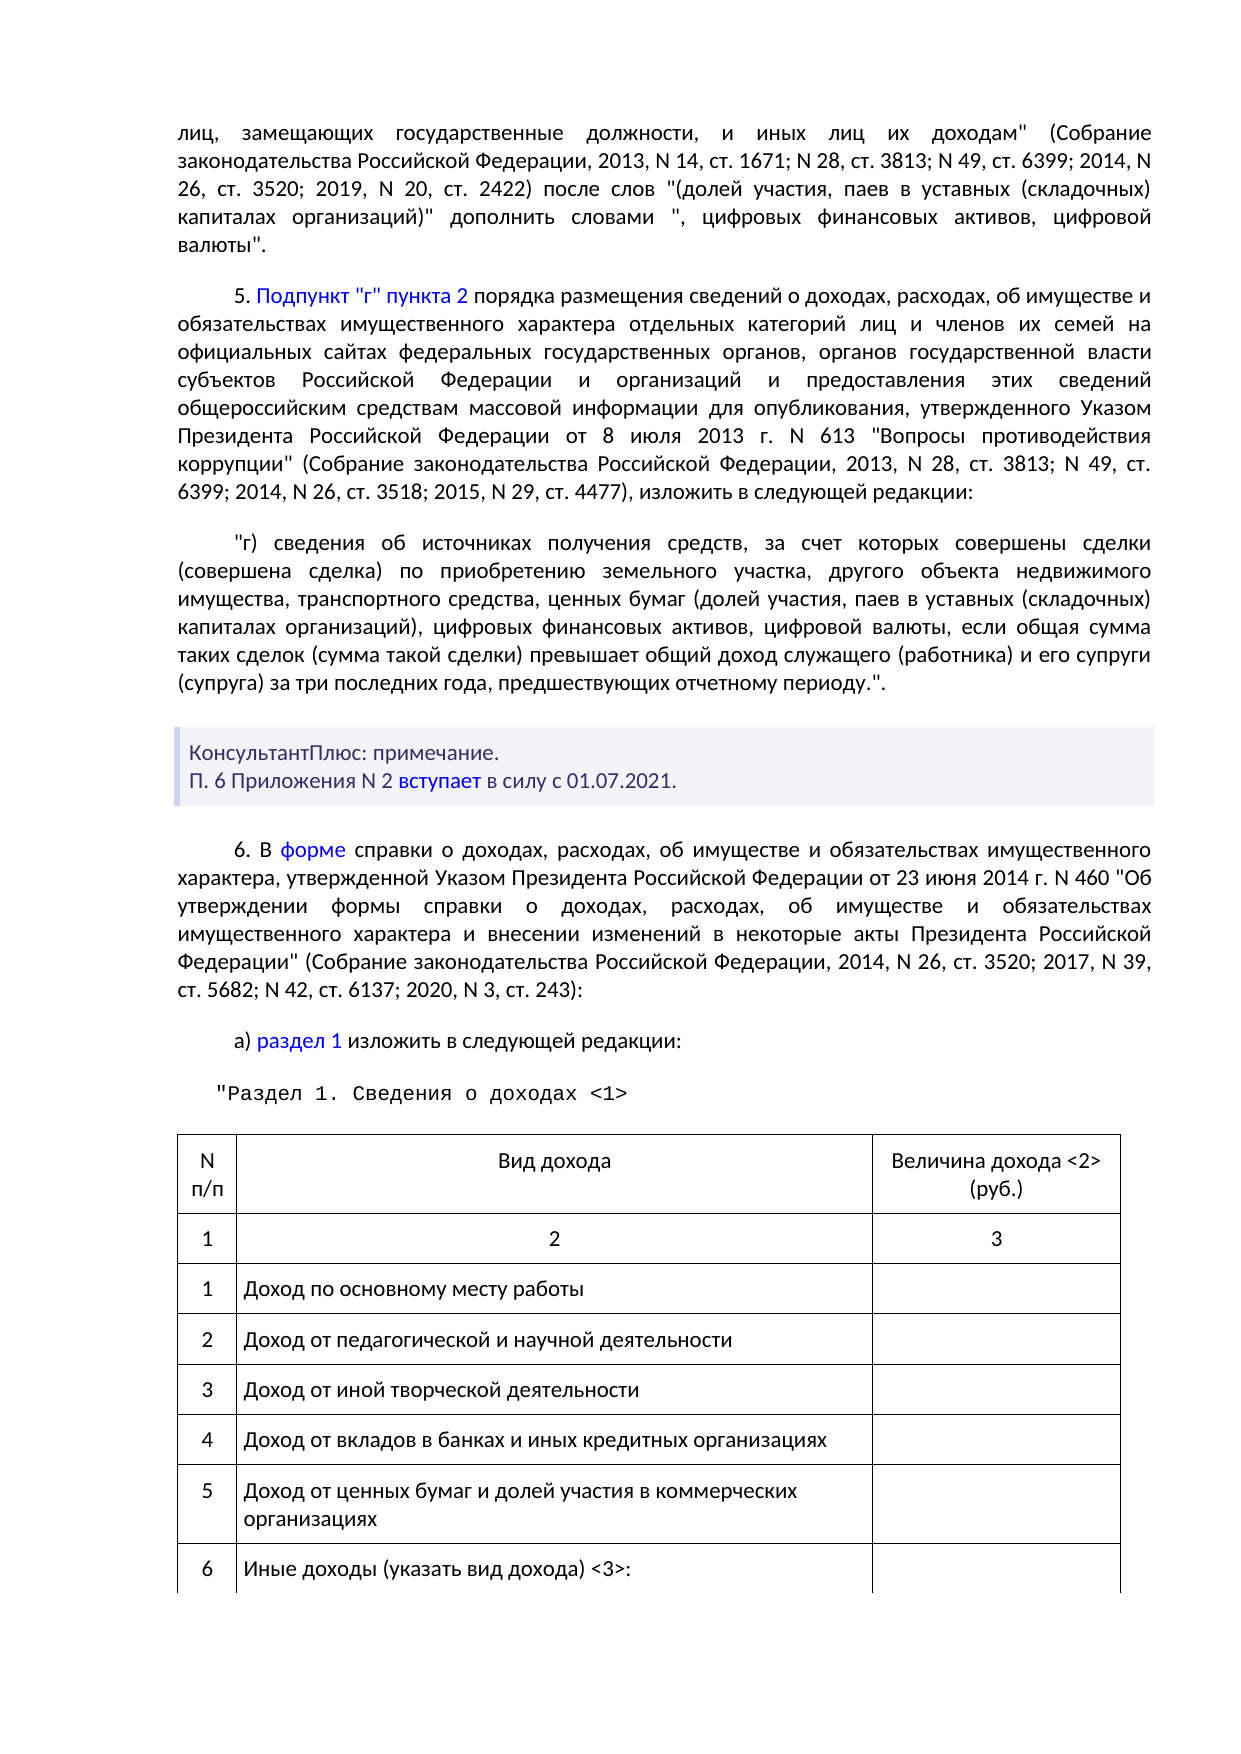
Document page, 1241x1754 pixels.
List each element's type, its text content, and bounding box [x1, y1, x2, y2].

text "Раздел 1. Сведения о доходах <1> [177, 1082, 1152, 1106]
table_cell Иные доходы (указать вид дохода) <3>: [237, 1544, 872, 1593]
table_header Вид дохода [237, 1135, 872, 1212]
table_cell 3 [873, 1214, 1120, 1263]
table_cell 1 [178, 1214, 236, 1263]
table_cell Доход от иной творческой деятельности [237, 1365, 872, 1414]
table_header N п/п [178, 1135, 236, 1212]
text "г) сведения об источниках получения средств, за счет которых совершены сделки (совершена сделка) по приобретению земельного участка, другого объекта недвижимого имущества, транспортного средства, ценных бумаг (долей участия, паев в уставных (складочных) капиталах организаций), цифровых финансовых активов, цифровой валюты, если общая сумма таких сделок (сумма такой сделки) превышает общий доход служащего (работника) и его супруги (супруга) за три последних года, предшествующих отчетному периоду.". [177, 528, 1152, 696]
table_cell 1 [178, 1264, 236, 1313]
table_cell Доход от ценных бумаг и долей участия в коммерческих организациях [237, 1465, 872, 1542]
text 6. В форме справки о доходах, расходах, об имуществе и обязательствах имущественного характера, утвержденной Указом Президента Российской Федерации от 23 июня 2014 г. N 460 "Об утверждении формы справки о доходах, расходах, об имуществе и обязательствах имущественного характера и внесении изменений в некоторые акты Президента Российской Федерации" (Собрание законодательства Российской Федерации, 2014, N 26, ст. 3520; 2017, N 39, ст. 5682; N 42, ст. 6137; 2020, N 3, ст. 243): [177, 835, 1152, 1003]
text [177, 118, 1152, 258]
table_header КонсультантПлюс: примечание. П. 6 Приложения N 2 вступает в силу с 01.07.2021. [180, 727, 1149, 806]
table_cell Доход от педагогической и научной деятельности [237, 1314, 872, 1363]
table_cell 5 [178, 1465, 236, 1542]
table_cell 3 [178, 1365, 236, 1414]
table_cell [873, 1544, 1120, 1593]
table_cell Доход от вкладов в банках и иных кредитных организациях [237, 1415, 872, 1464]
table_cell [873, 1264, 1120, 1313]
table_cell 2 [178, 1314, 236, 1363]
table_cell [873, 1465, 1120, 1542]
table_cell 2 [237, 1214, 872, 1263]
table_cell [873, 1314, 1120, 1363]
table_cell Доход по основному месту работы [237, 1264, 872, 1313]
text 5. Подпункт "г" пункта 2 порядка размещения сведений о доходах, расходах, об имуществе и обязательствах имущественного характера отдельных категорий лиц и членов их семей на официальных сайтах федеральных государственных органов, органов государственной власти субъектов Российской Федерации и организаций и предоставления этих сведений общероссийским средствам массовой информации для опубликования, утвержденного Указом Президента Российской Федерации от 8 июля 2013 г. N 613 "Вопросы противодействия коррупции" (Собрание законодательства Российской Федерации, 2013, N 28, ст. 3813; N 49, ст. 6399; 2014, N 26, ст. 3518; 2015, N 29, ст. 4477), изложить в следующей редакции: [177, 281, 1152, 505]
table_header Величина дохода <2> (руб.) [873, 1135, 1120, 1212]
text а) раздел 1 изложить в следующей редакции: [177, 1026, 1152, 1054]
table_cell [873, 1415, 1120, 1464]
table_cell 6 [178, 1544, 236, 1593]
table_cell 4 [178, 1415, 236, 1464]
table_cell [873, 1365, 1120, 1414]
